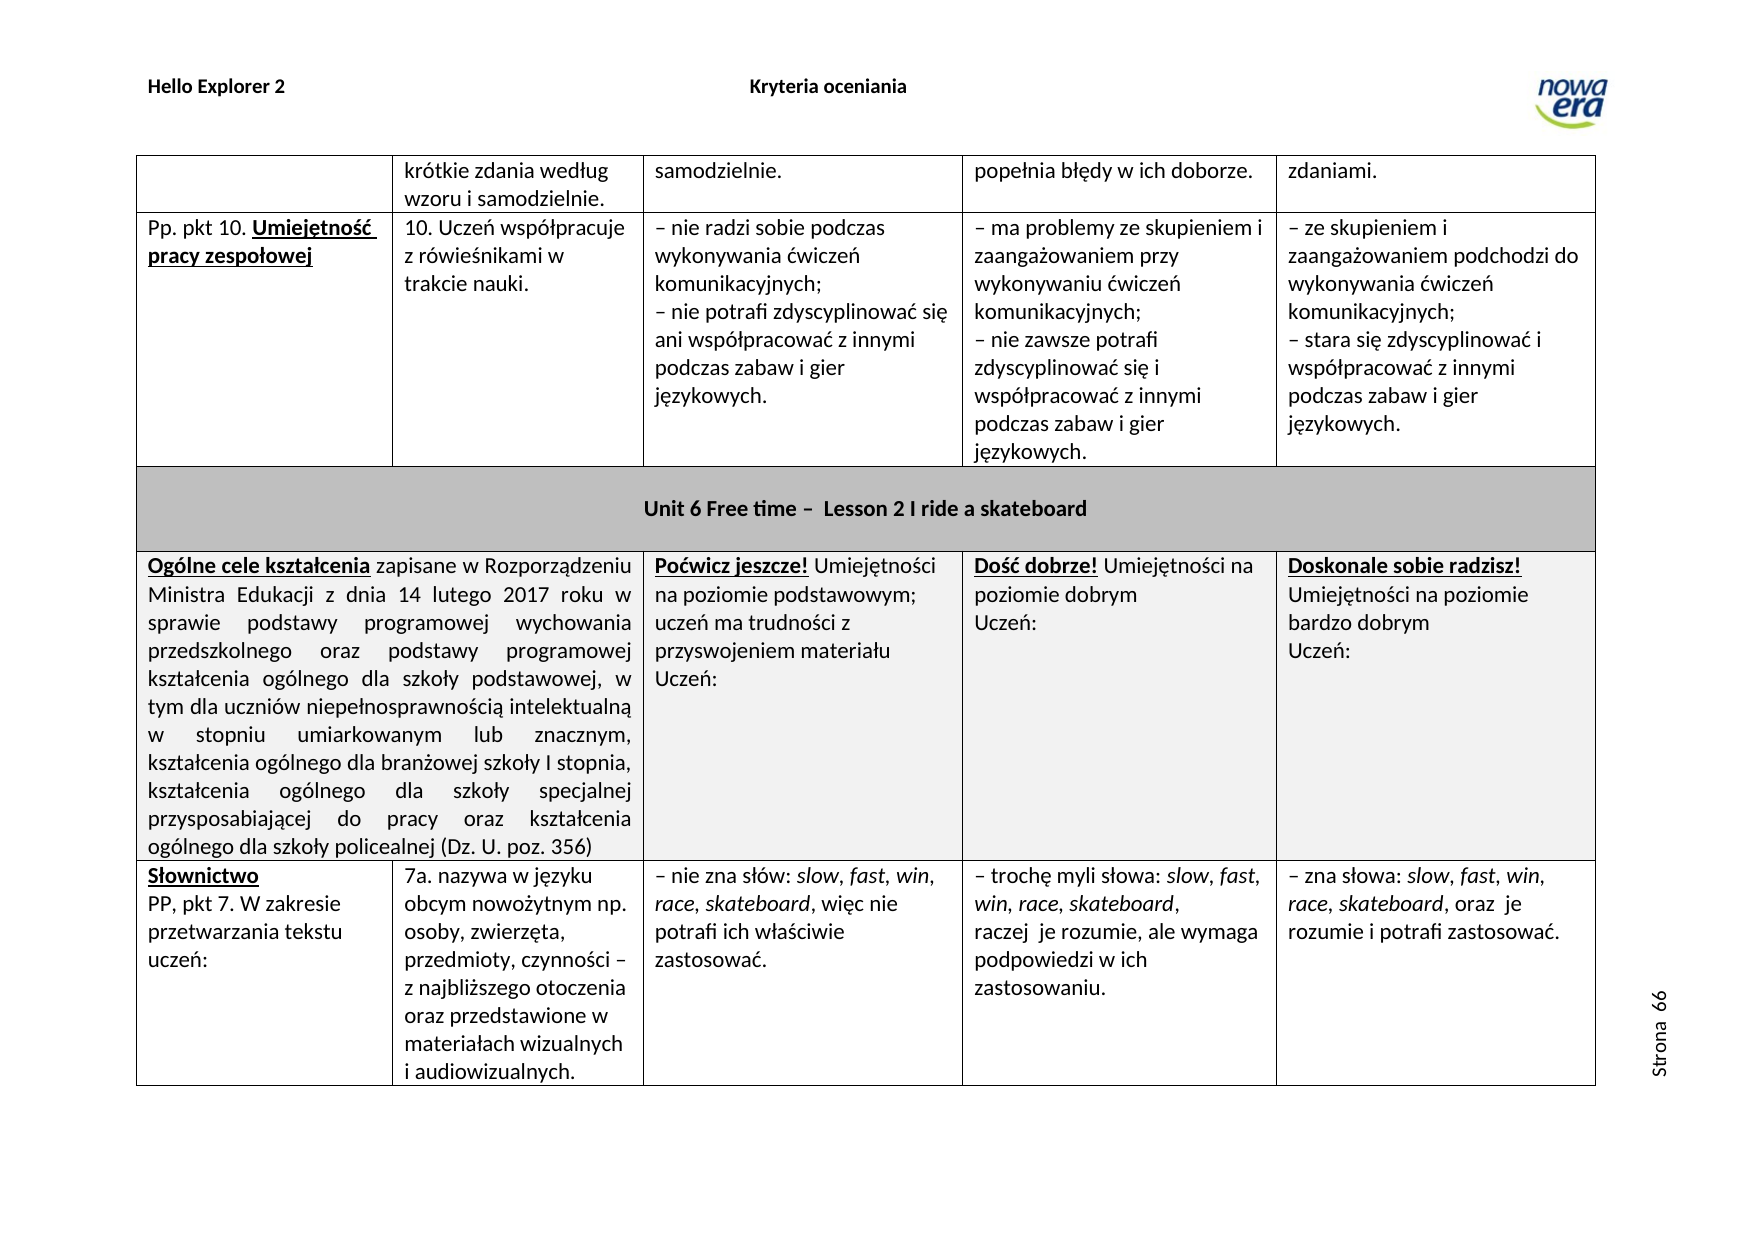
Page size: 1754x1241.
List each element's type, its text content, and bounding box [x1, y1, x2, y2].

table_cell -stara się samodzielnie wpisywać wyrazy i zdania w tekst ćwiczeń, ale czasem popełnia błędy w ich doborze. [963, 156, 1276, 212]
table_cell – ma problemy ze skupieniem i zaangażowaniem przy wykonywaniu ćwiczeń komunikacyjnych; – nie zawsze potrafi zdyscyplinować się i współpracować z innymi podczas zabaw i gier językowych. [963, 213, 1276, 466]
picture [1526, 71, 1621, 136]
table_cell Dość dobrze! Umiejętności na poziomie dobrym Uczeń: [963, 552, 1276, 860]
table_cell 10. Uczeń współpracuje z rówieśnikami w trakcie nauki. [393, 213, 643, 466]
table_cell [137, 156, 392, 212]
table_cell – zna słowa: slow, fast, win, race, skateboard, oraz je rozumie i potrafi zastosować. [1277, 861, 1595, 1085]
table_cell 5b. pisze pojedyncze wyrazy i zwroty; 5c. pisze bardzo proste i krótkie zdania według wzoru i samodzielnie. [393, 156, 643, 212]
table_cell – nie radzi sobie podczas wykonywania ćwiczeń komunikacyjnych; – nie potrafi zdyscyplinować się ani współpracować z innymi podczas zabaw i gier językowych. [644, 213, 962, 466]
table_cell Ogólne cele kształcenia zapisane w Rozporządzeniu Ministra Edukacji z dnia 14 lutego 2017 roku w sprawie podstawy programowej wychowania przedszkolnego oraz podstawy programowej kształcenia ogólnego dla szkoły podstawowej, w tym dla uczniów niepełnosprawnością intelektualną w stopniu umiarkowanym lub znacznym, kształcenia ogólnego dla branżowej szkoły I stopnia, kształcenia ogólnego dla szkoły specjalnej przysposabiającej do pracy oraz kształcenia ogólnego dla szkoły policealnej (Dz. U. poz. 356) [137, 552, 643, 860]
table_cell 7a. nazywa w języku obcym nowożytnym np. osoby, zwierzęta, przedmioty, czynności – z najbliższego otoczenia oraz przedstawione w materiałach wizualnych i audiowizualnych. [393, 861, 643, 1085]
table_cell Poćwicz jeszcze! Umiejętności na poziomie podstawowym; uczeń ma trudności z przyswojeniem materiału Uczeń: [644, 552, 962, 860]
table_cell Doskonale sobie radzisz! Umiejętności na poziomie bardzo dobrym Uczeń: [1277, 552, 1595, 860]
table_cell – ze skupieniem i zaangażowaniem podchodzi do wykonywania ćwiczeń komunikacyjnych; – stara się zdyscyplinować i współpracować z innymi podczas zabaw i gier językowych. [1277, 213, 1595, 466]
table_cell – trochę myli słowa: slow, fast, win, race, skateboard, raczej je rozumie, ale wymaga podpowiedzi w ich zastosowaniu. [963, 861, 1276, 1085]
table_cell Pp. pkt 10. Umiejętność pracy zespołowej [137, 213, 392, 466]
table_cell - szybko i prawidłowo uzupełnia ćwiczenia brakującymi wyrazami i zdaniami. [1277, 156, 1595, 212]
table_cell Unit 6 Free time – Lesson 2 I ride a skateboard [137, 467, 1595, 551]
table_cell Słownictwo PP, pkt 7. W zakresie przetwarzania tekstu uczeń: [137, 861, 392, 1085]
table_cell – nie zna słów: slow, fast, win, race, skateboard, więc nie potrafi ich właściwie zastosować. [644, 861, 962, 1085]
table_cell – nie potrafi uzupełnić tekstów ćwiczeń właściwymi wyrazami, popełnia błędy, nie pracuje samodzielnie. [644, 156, 962, 212]
